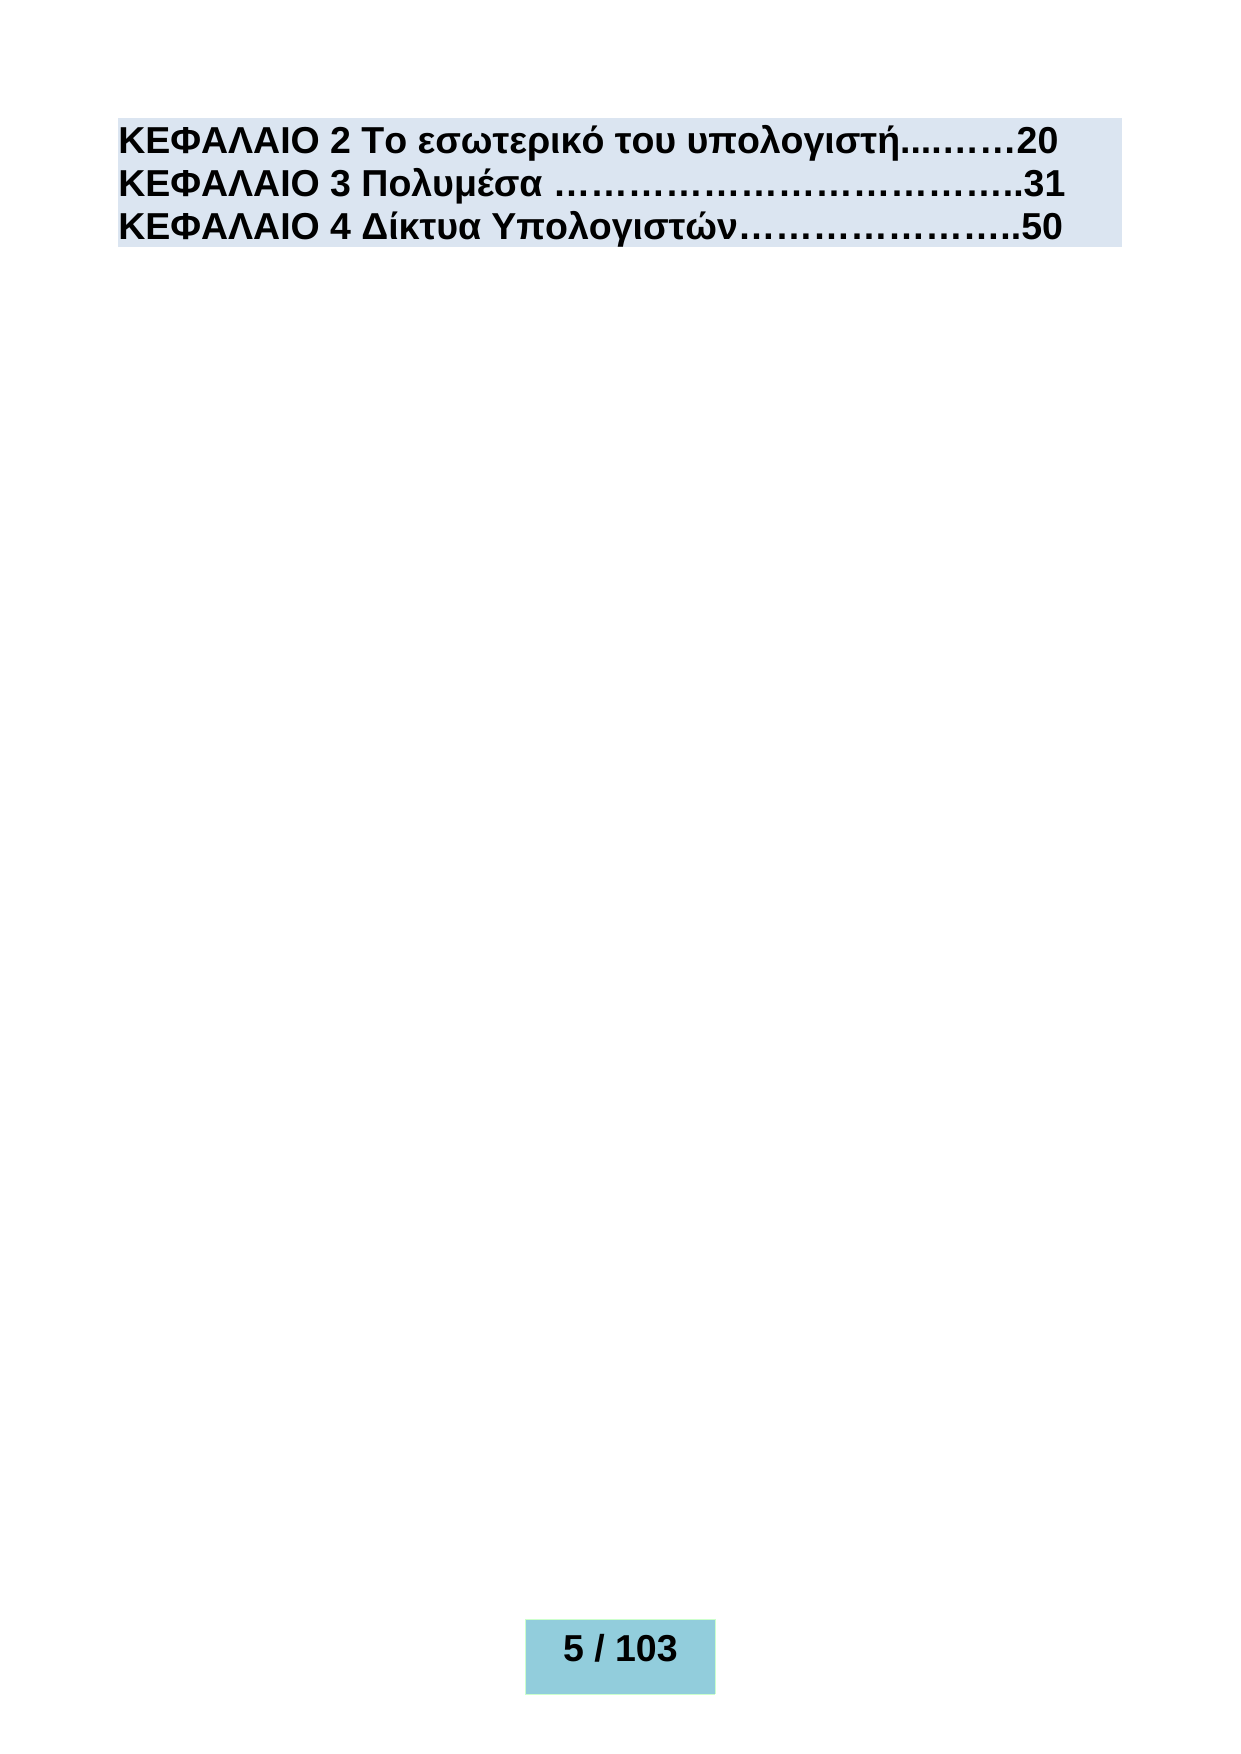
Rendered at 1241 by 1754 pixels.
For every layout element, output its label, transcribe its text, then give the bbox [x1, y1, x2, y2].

text ΚΕΦΑΛΑΙΟ 2 Το εσωτερικό του υπολογιστή....……20 [118, 118, 1122, 161]
text ΚΕΦΑΛΑΙΟ 3 Πολυμέσα ………………………………..31 [118, 161, 1122, 204]
text ΚΕΦΑΛΑΙΟ 4 Δίκτυα Υπολογιστών…………………..50 [118, 204, 1122, 247]
